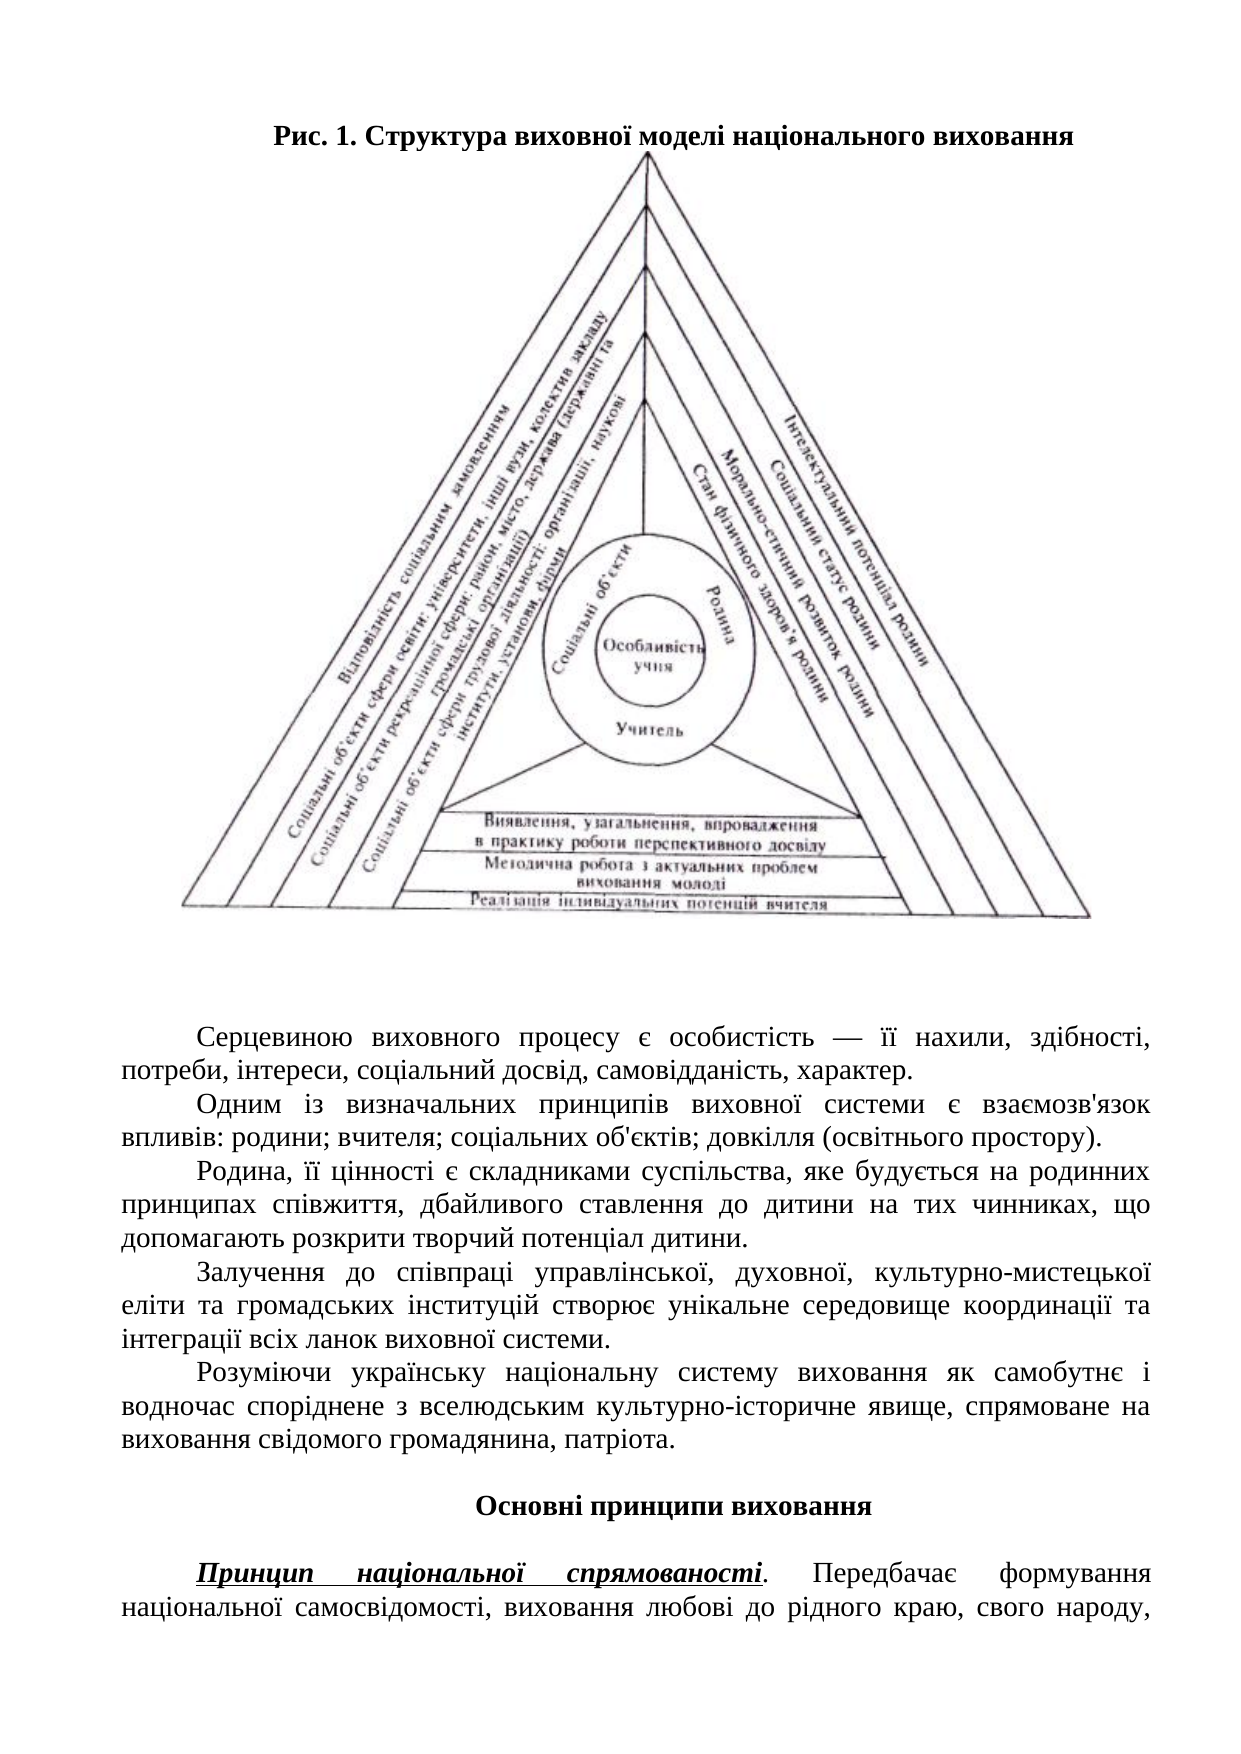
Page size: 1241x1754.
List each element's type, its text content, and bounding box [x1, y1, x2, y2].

text Розуміючи українську національну систему виховання як самобутнє і водночас споріднене з вселюдським культурно-історичне явище, спрямоване на виховання свідомого громадянина, патріота. [121, 1354, 1152, 1455]
text Одним із визначальних принципів виховної системи є взаємозв'язок впливів: родини; вчителя; соціальних об'єктів; довкілля (освітнього простору). [121, 1086, 1152, 1153]
text Основні принципи виховання [121, 1488, 1152, 1522]
text Залучення до співпраці управлінської, духовної, культурно-мистецької еліти та громадських інституцій створює унікальне середовище координації та інтеграції всіх ланок виховної системи. [121, 1254, 1152, 1354]
text Родина, її цінності є складниками суспільства, яке будується на родинних принципах співжиття, дбайливого ставлення до дитини на тих чинниках, що допомагають розкрити творчий потенціал дитини. [121, 1153, 1152, 1254]
text Серцевиною виховного процесу є особистість — її нахили, здібності, потреби, інтереси, соціальний досвід, самовідданість, характер. [121, 1019, 1152, 1086]
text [121, 1556, 1152, 1623]
picture [181, 151, 1092, 919]
